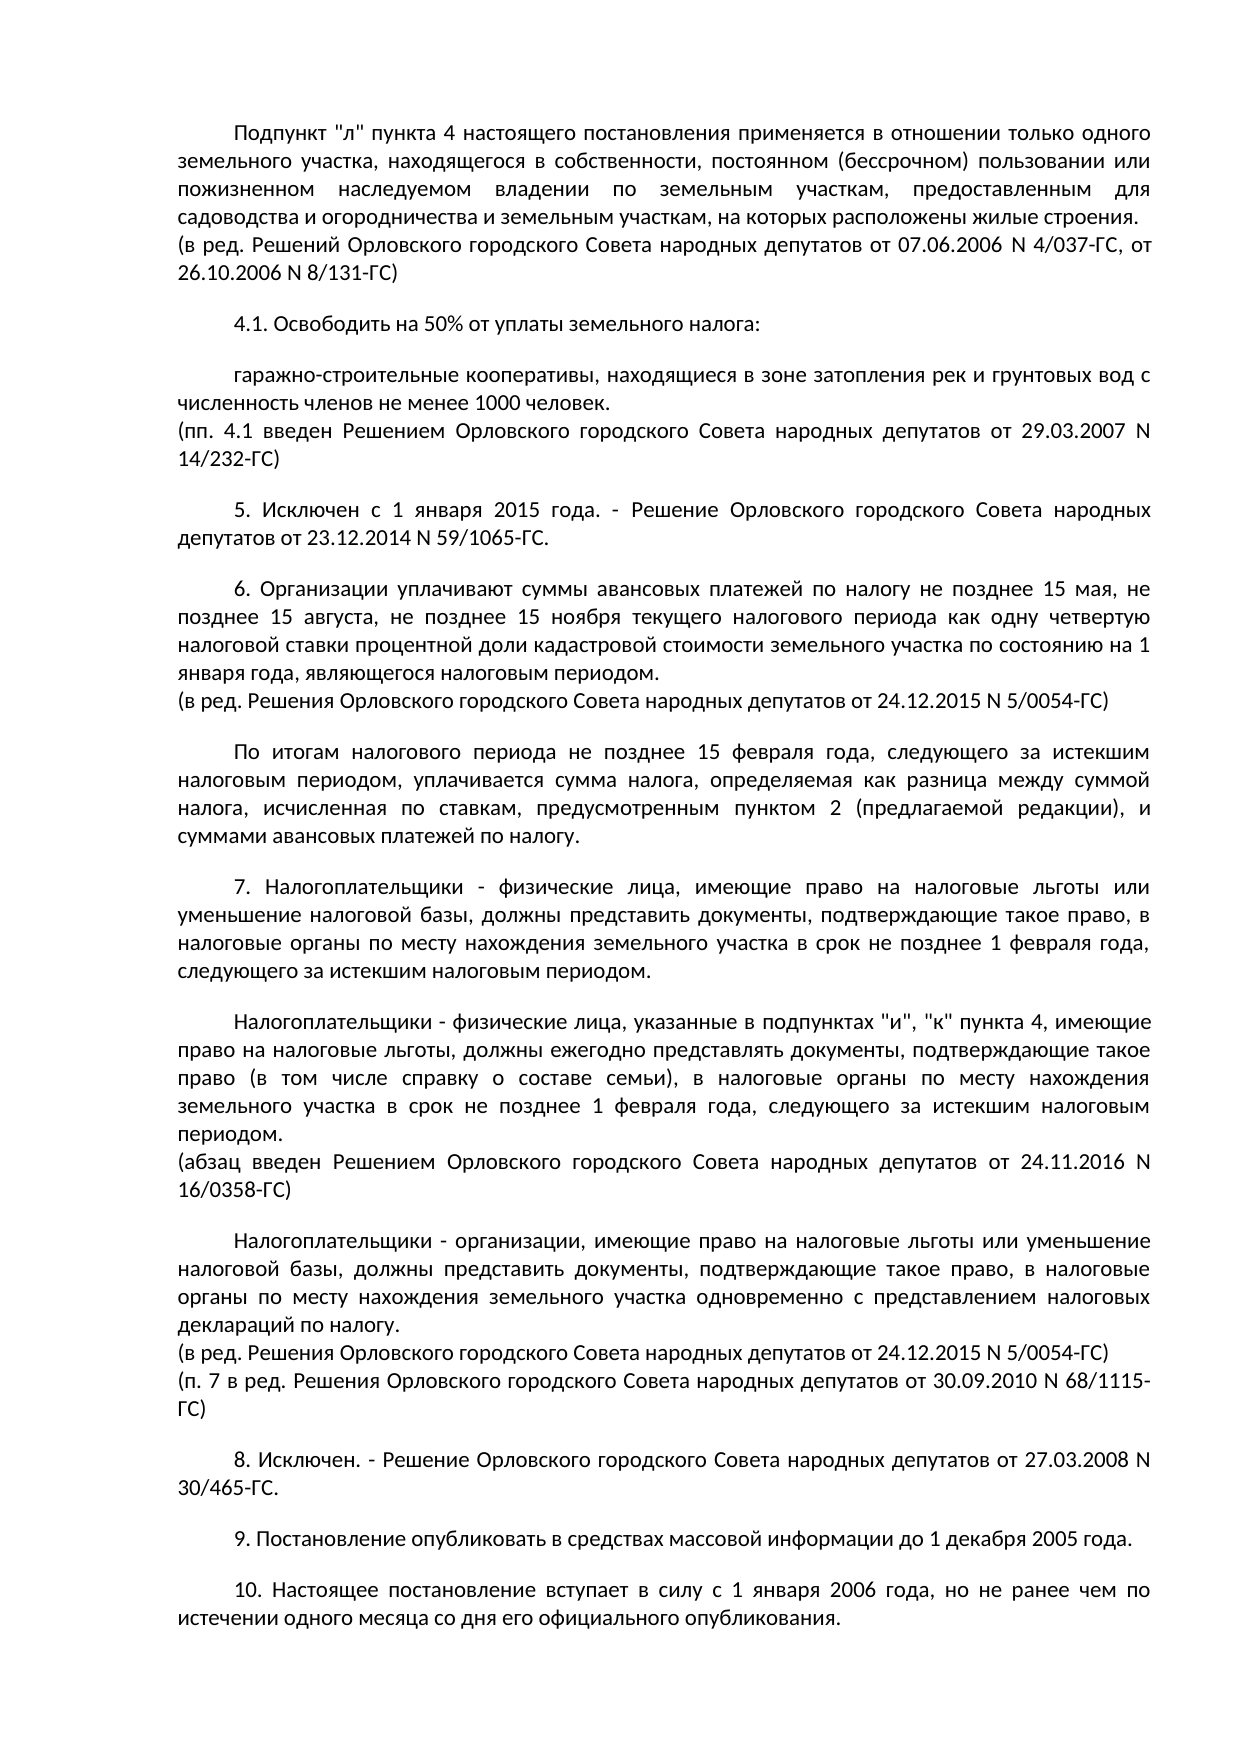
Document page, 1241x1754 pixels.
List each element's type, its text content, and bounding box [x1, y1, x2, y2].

text 4.1. Освободить на 50% от уплаты земельного налога: [177, 309, 1152, 337]
text 9. Постановление опубликовать в средствах массовой информации до 1 декабря 2005 года. [177, 1524, 1152, 1552]
text Налогоплательщики - физические лица, указанные в подпунктах "и", "к" пункта 4, имеющие право на налоговые льготы, должны ежегодно представлять документы, подтверждающие такое право (в том числе справку о составе семьи), в налоговые органы по месту нахождения земельного участка в срок не позднее 1 февраля года, следующего за истекшим налоговым периодом. [177, 1007, 1152, 1147]
text (абзац введен Решением Орловского городского Совета народных депутатов от 24.11.2016 N 16/0358-ГС) [177, 1147, 1152, 1203]
text (п. 7 в ред. Решения Орловского городского Совета народных депутатов от 30.09.2010 N 68/1115-ГС) [177, 1366, 1152, 1422]
text гаражно-строительные кооперативы, находящиеся в зоне затопления рек и грунтовых вод с численность членов не менее 1000 человек. [177, 360, 1152, 416]
text Налогоплательщики - организации, имеющие право на налоговые льготы или уменьшение налоговой базы, должны представить документы, подтверждающие такое право, в налоговые органы по месту нахождения земельного участка одновременно с представлением налоговых деклараций по налогу. [177, 1226, 1152, 1338]
text 10. Настоящее постановление вступает в силу с 1 января 2006 года, но не ранее чем по истечении одного месяца со дня его официального опубликования. [177, 1575, 1152, 1631]
text 5. Исключен с 1 января 2015 года. - Решение Орловского городского Совета народных депутатов от 23.12.2014 N 59/1065-ГС. [177, 495, 1152, 551]
text Подпункт "л" пункта 4 настоящего постановления применяется в отношении только одного земельного участка, находящегося в собственности, постоянном (бессрочном) пользовании или пожизненном наследуемом владении по земельным участкам, предоставленным для садоводства и огородничества и земельным участкам, на которых расположены жилые строения. [177, 118, 1152, 230]
text (в ред. Решений Орловского городского Совета народных депутатов от 07.06.2006 N 4/037-ГС, от 26.10.2006 N 8/131-ГС) [177, 230, 1152, 286]
text По итогам налогового периода не позднее 15 февраля года, следующего за истекшим налоговым периодом, уплачивается сумма налога, определяемая как разница между суммой налога, исчисленная по ставкам, предусмотренным пунктом 2 (предлагаемой редакции), и суммами авансовых платежей по налогу. [177, 737, 1152, 849]
text (в ред. Решения Орловского городского Совета народных депутатов от 24.12.2015 N 5/0054-ГС) [177, 1338, 1152, 1366]
text (в ред. Решения Орловского городского Совета народных депутатов от 24.12.2015 N 5/0054-ГС) [177, 686, 1152, 714]
text 7. Налогоплательщики - физические лица, имеющие право на налоговые льготы или уменьшение налоговой базы, должны представить документы, подтверждающие такое право, в налоговые органы по месту нахождения земельного участка в срок не позднее 1 февраля года, следующего за истекшим налоговым периодом. [177, 872, 1152, 984]
text 8. Исключен. - Решение Орловского городского Совета народных депутатов от 27.03.2008 N 30/465-ГС. [177, 1445, 1152, 1501]
text 6. Организации уплачивают суммы авансовых платежей по налогу не позднее 15 мая, не позднее 15 августа, не позднее 15 ноября текущего налогового периода как одну четвертую налоговой ставки процентной доли кадастровой стоимости земельного участка по состоянию на 1 января года, являющегося налоговым периодом. [177, 574, 1152, 686]
text (пп. 4.1 введен Решением Орловского городского Совета народных депутатов от 29.03.2007 N 14/232-ГС) [177, 416, 1152, 472]
